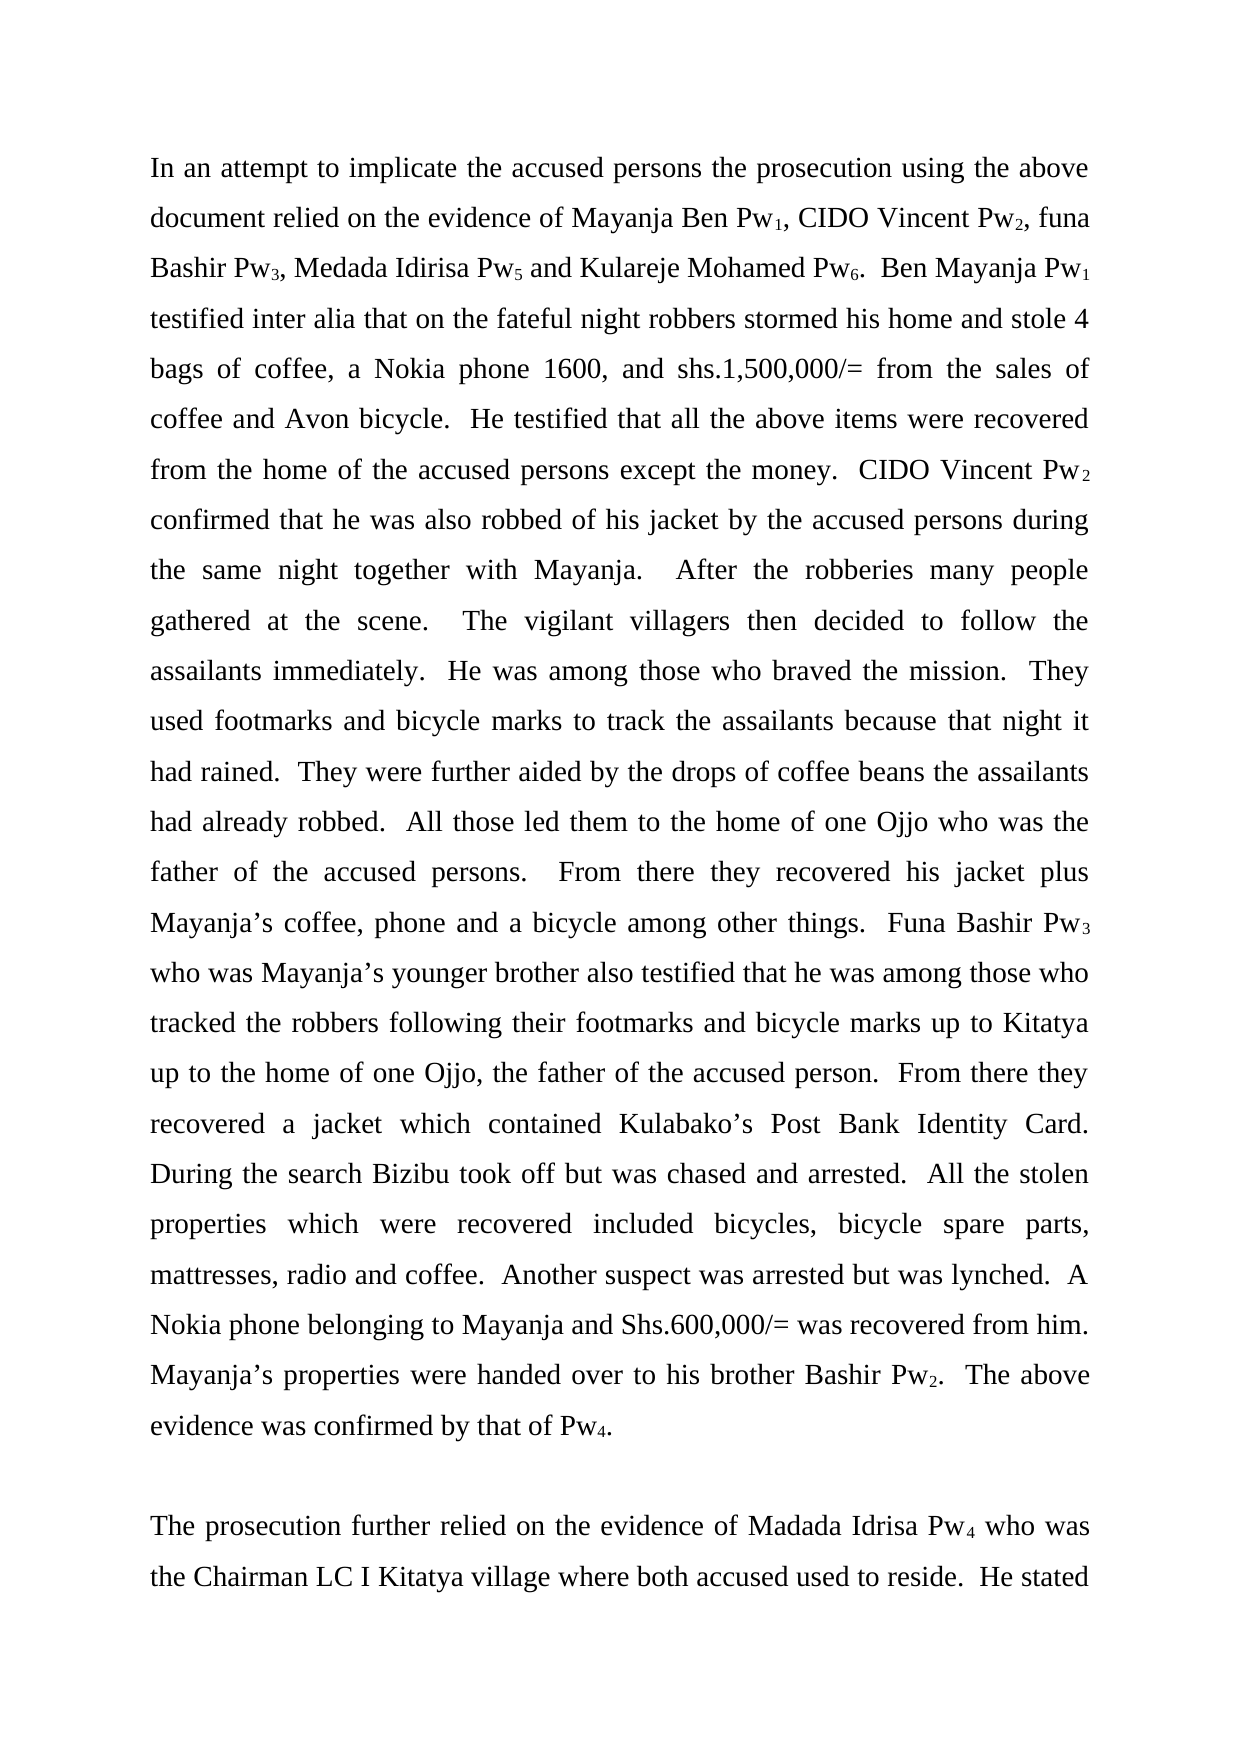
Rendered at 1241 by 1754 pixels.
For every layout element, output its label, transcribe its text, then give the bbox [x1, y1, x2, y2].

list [105, 1508, 1090, 1592]
list In an attempt to implicate the accused persons the prosecution using the above document relied on the evidence of Mayanja Ben Pw1, CIDO Vincent Pw2, funa Bashir Pw3, Medada Idirisa Pw5 and Kulareje Mohamed Pw6. Ben Mayanja Pw1 testified inter alia that on the fateful night robbers stormed his home and stole 4 bags of coffee, a Nokia phone 1600, and shs.1,500,000/= from the sales of coffee and Avon bicycle. He testified that all the above items were recovered from the home of the accused persons except the money. CIDO Vincent Pw2 confirmed that he was also robbed of his jacket by the accused persons during the same night together with Mayanja. After the robberies many people gathered at the scene. The vigilant villagers then decided to follow the assailants immediately. He was among those who braved the mission. They used footmarks and bicycle marks to track the assailants because that night it had rained. They were further aided by the drops of coffee beans the assailants had already robbed. All those led them to the home of one Ojjo who was the father of the accused persons. From there they recovered his jacket plus Mayanja’s coffee, phone and a bicycle among other things. Funa Bashir Pw3 who was Mayanja’s younger brother also testified that he was among those who tracked the robbers following their footmarks and bicycle marks up to Kitatya up to the home of one Ojjo, the father of the accused person. From there they recovered a jacket which contained Kulabako’s Post Bank Identity Card. During the search Bizibu took off but was chased and arrested. All the stolen properties which were recovered included bicycles, bicycle spare parts, mattresses, radio and coffee. Another suspect was arrested but was lynched. A Nokia phone belonging to Mayanja and Shs.600,000/= was recovered from him. Mayanja’s properties were handed over to his brother Bashir Pw2. The above evidence was confirmed by that of Pw4. [105, 150, 1090, 1441]
